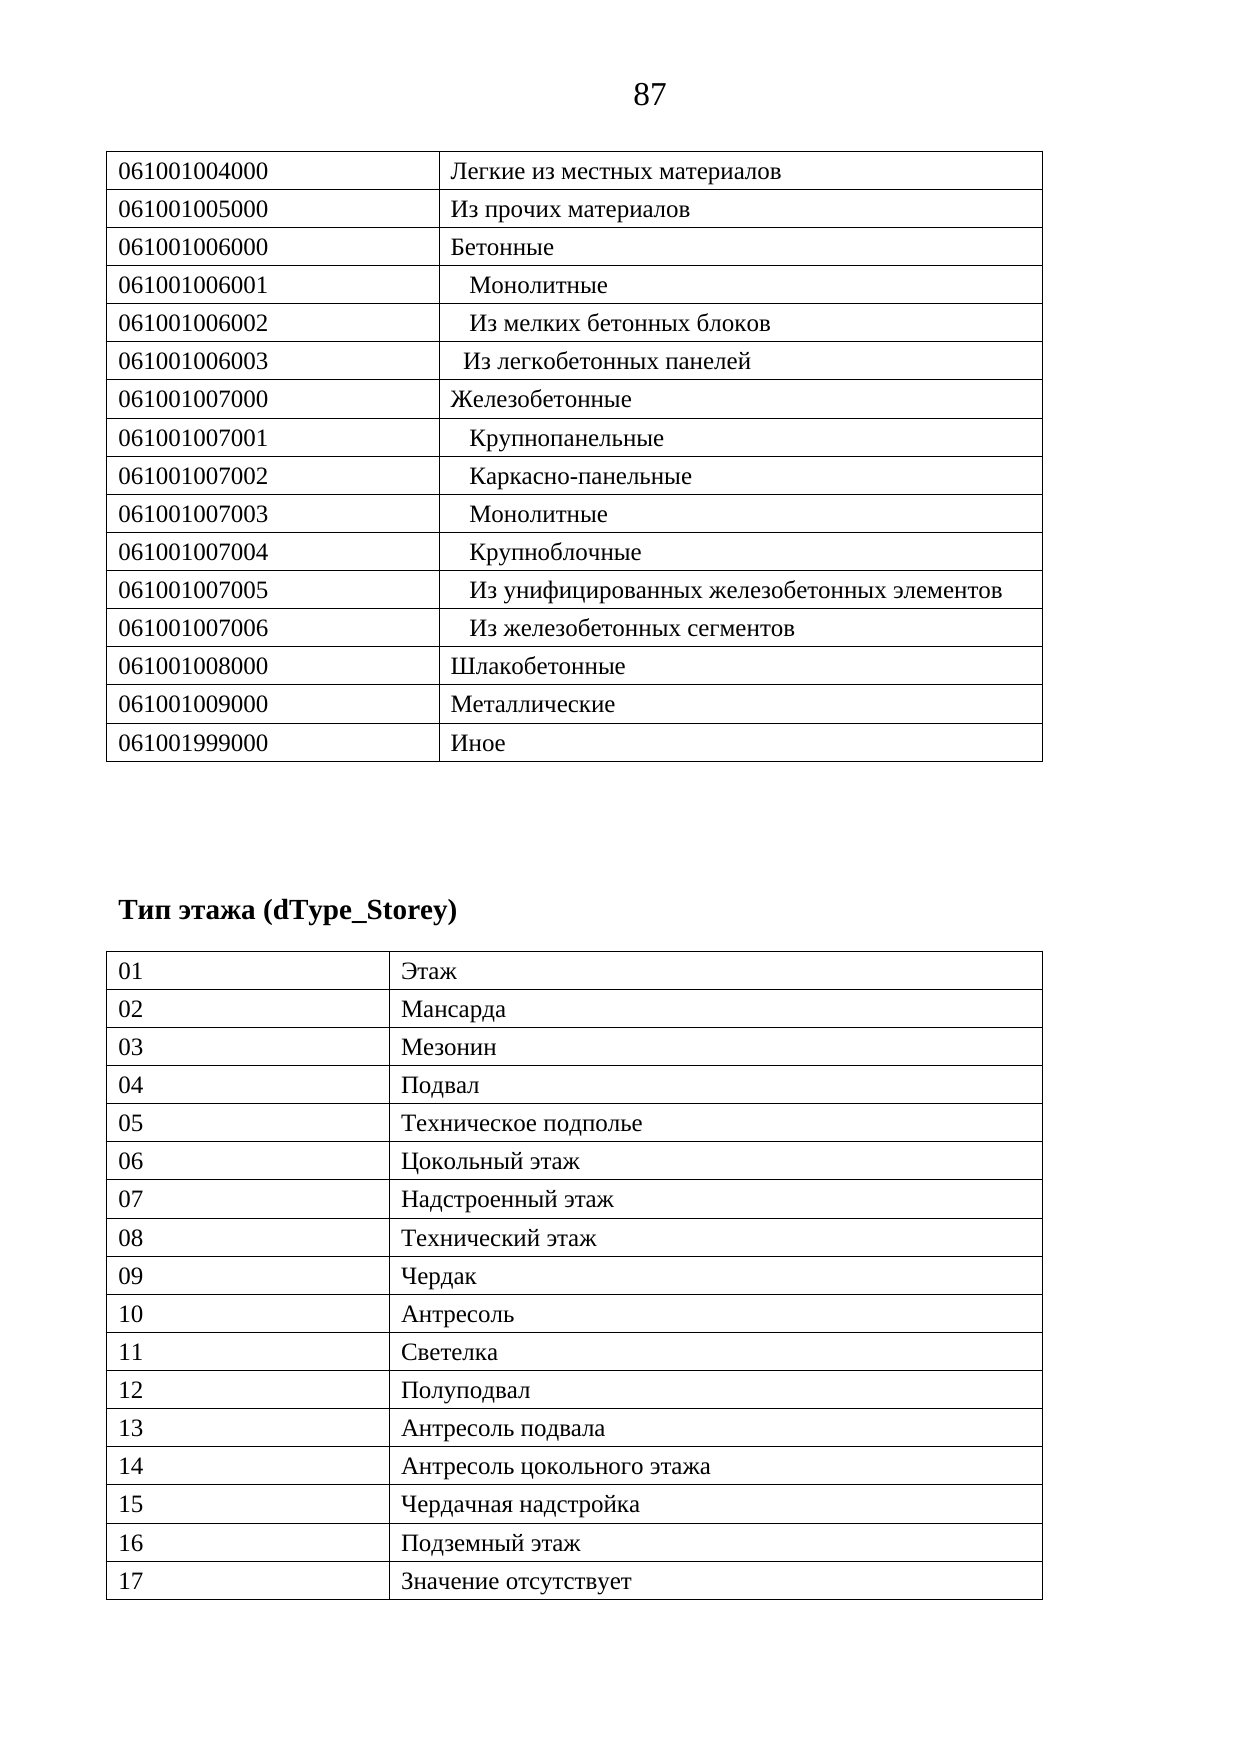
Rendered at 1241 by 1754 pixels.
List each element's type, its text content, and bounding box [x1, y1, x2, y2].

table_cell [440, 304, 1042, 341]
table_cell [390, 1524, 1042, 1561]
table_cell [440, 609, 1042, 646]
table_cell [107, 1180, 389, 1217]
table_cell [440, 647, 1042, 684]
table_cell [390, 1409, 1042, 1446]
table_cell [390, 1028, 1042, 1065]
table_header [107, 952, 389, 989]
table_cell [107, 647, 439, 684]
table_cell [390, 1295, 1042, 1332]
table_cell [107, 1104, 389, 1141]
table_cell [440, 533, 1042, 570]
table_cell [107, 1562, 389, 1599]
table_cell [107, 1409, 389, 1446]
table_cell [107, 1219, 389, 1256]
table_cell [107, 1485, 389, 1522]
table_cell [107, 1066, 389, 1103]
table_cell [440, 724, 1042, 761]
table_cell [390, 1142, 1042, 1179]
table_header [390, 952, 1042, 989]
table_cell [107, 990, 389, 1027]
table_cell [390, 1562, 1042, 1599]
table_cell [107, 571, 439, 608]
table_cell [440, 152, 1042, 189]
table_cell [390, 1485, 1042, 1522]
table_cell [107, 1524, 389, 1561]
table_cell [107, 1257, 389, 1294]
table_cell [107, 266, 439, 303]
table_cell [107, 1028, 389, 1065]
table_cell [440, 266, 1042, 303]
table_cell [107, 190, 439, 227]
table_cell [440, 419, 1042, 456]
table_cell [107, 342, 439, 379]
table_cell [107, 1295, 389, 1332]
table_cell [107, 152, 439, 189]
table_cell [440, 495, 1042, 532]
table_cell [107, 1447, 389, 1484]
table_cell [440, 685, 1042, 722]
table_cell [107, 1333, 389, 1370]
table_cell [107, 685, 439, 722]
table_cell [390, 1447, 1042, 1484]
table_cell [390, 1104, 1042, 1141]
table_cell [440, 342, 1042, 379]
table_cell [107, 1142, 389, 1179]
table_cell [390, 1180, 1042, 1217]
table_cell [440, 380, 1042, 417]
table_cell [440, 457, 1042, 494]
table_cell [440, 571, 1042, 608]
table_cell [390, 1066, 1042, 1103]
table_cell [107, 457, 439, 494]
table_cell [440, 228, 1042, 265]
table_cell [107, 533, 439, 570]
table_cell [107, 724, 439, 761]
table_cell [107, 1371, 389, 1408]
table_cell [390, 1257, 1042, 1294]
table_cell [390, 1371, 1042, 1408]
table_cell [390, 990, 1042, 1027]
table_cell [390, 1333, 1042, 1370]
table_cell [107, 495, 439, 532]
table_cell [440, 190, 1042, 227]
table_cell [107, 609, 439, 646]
subtitle Тип этажа (dType_Storey) [118, 892, 1181, 926]
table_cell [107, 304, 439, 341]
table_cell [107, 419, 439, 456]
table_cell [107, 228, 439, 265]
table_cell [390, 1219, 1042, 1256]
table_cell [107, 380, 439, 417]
